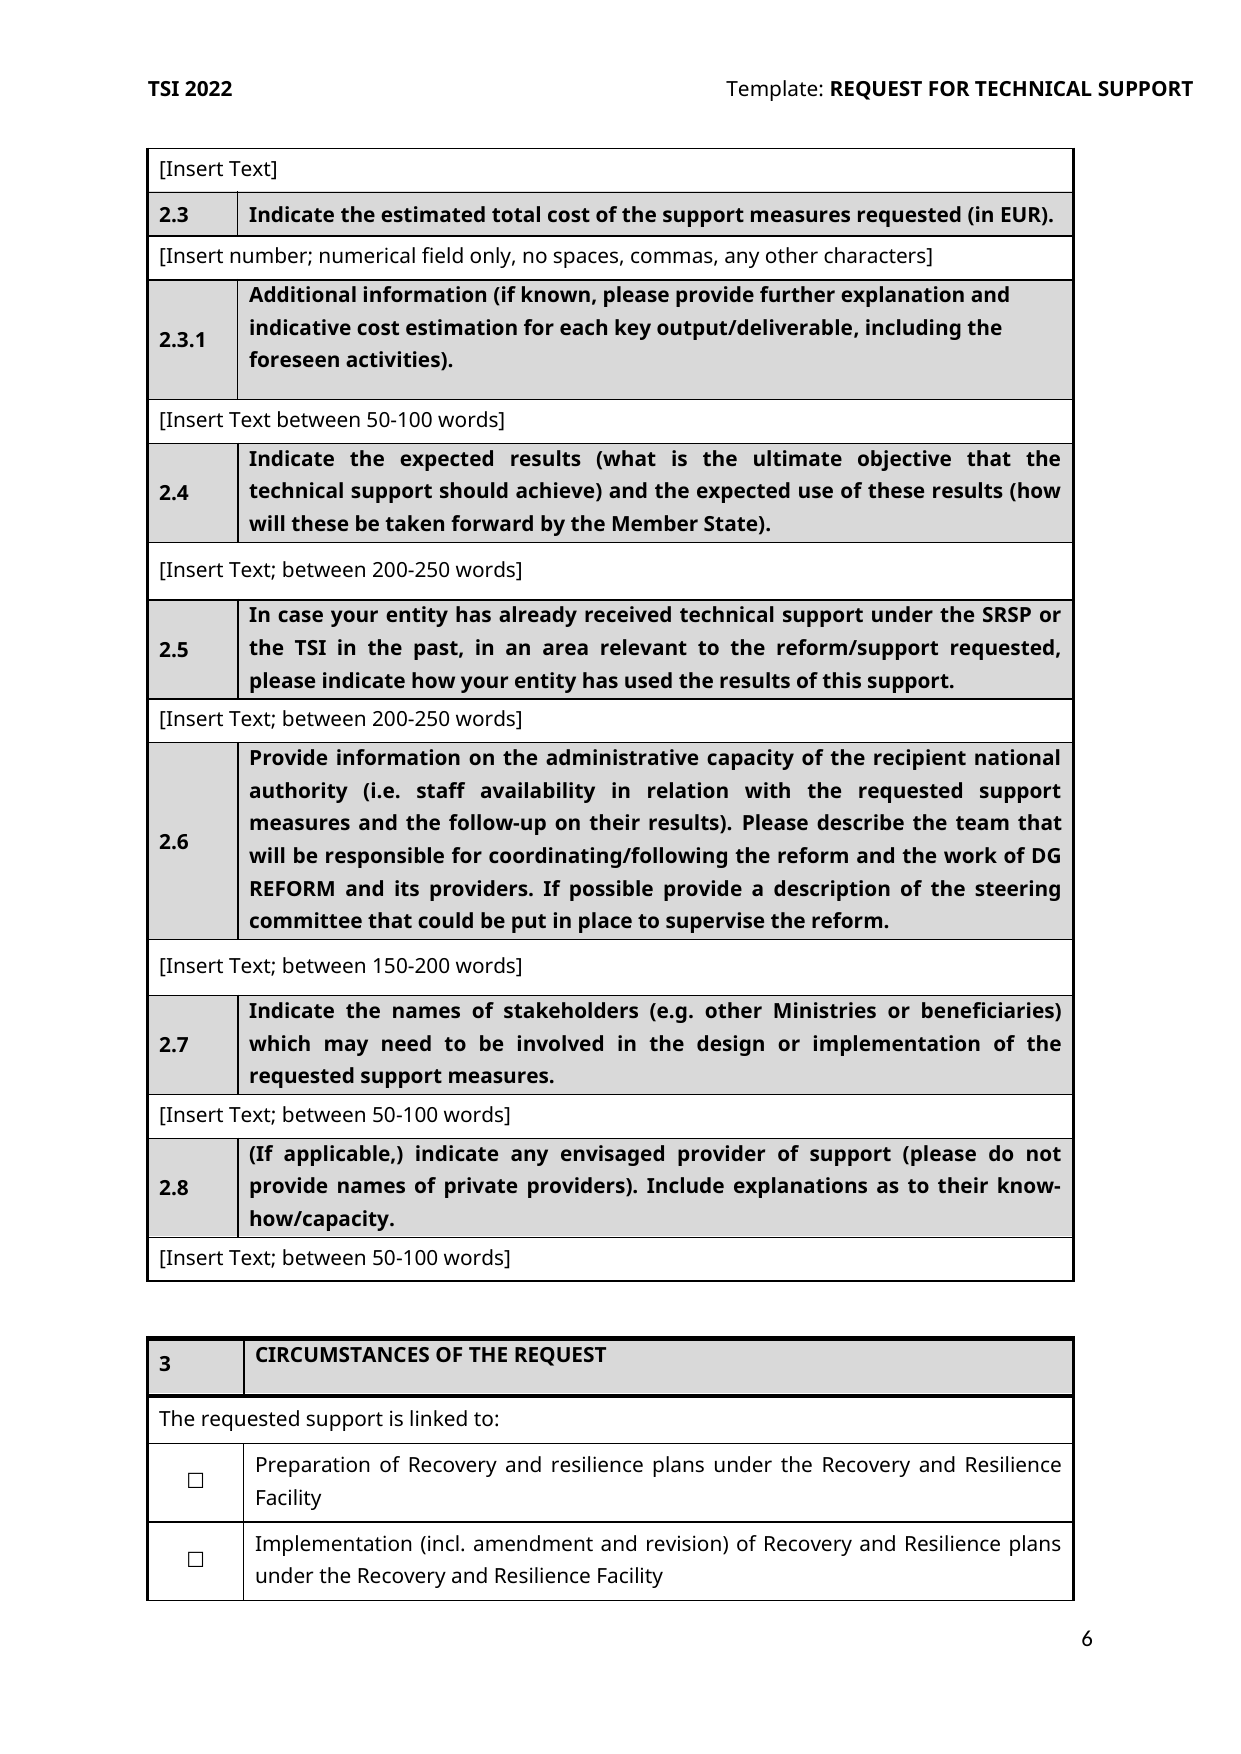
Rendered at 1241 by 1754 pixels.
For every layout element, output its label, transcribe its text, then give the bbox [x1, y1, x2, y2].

table_cell [Insert Text; between 200-250 words] [149, 543, 1072, 599]
table_cell [Insert Text] [149, 149, 1072, 191]
table_cell [149, 1523, 243, 1600]
table_cell Provide information on the administrative capacity of the recipient national authority (i.e. staff availability in relation with the requested support measures and the follow-up on their results). Please describe the team that will be responsible for coordinating/following the reform and the work of DG REFORM and its providers. If possible provide a description of the steering committee that could be put in place to supervise the reform. [239, 743, 1072, 939]
table_cell [Insert Text; between 50-100 words] [149, 1095, 1072, 1137]
table_cell [Insert Text; between 150-200 words] [149, 940, 1072, 994]
table_cell Additional information (if known, please provide further explanation and indicative cost estimation for each key output/deliverable, including the foreseen activities). [238, 281, 1072, 399]
table_cell The requested support is linked to: [149, 1398, 1072, 1443]
table_cell 2.3.1 [149, 281, 237, 399]
table_header CIRCUMSTANCES OF THE REQUEST [245, 1341, 1072, 1393]
table_cell 2.8 [149, 1139, 237, 1236]
table_cell Indicate the estimated total cost of the support measures requested (in EUR). [238, 193, 1072, 235]
table_header 3 [149, 1341, 243, 1393]
table_cell [Insert number; numerical field only, no spaces, commas, any other characters] [149, 237, 1072, 279]
table_cell 2.3 [149, 193, 237, 235]
table_cell Indicate the names of stakeholders (e.g. other Ministries or beneficiaries) which may need to be involved in the design or implementation of the requested support measures. [239, 996, 1072, 1094]
table_cell [Insert Text; between 50-100 words] [149, 1238, 1072, 1280]
table_cell [Insert Text between 50-100 words] [149, 400, 1072, 442]
table_cell Indicate the expected results (what is the ultimate objective that the technical support should achieve) and the expected use of these results (how will these be taken forward by the Member State). [239, 444, 1072, 542]
table_cell 2.6 [149, 743, 237, 939]
table_cell (If applicable,) indicate any envisaged provider of support (please do not provide names of private providers). Include explanations as to their know-how/capacity. [239, 1139, 1072, 1236]
table_cell [Insert Text; between 200-250 words] [149, 700, 1072, 742]
table_cell 2.4 [149, 444, 237, 542]
table_cell Preparation of Recovery and resilience plans under the Recovery and Resilience Facility [244, 1444, 1072, 1521]
table_cell 2.5 [149, 601, 237, 698]
table_cell In case your entity has already received technical support under the SRSP or the TSI in the past, in an area relevant to the reform/support requested, please indicate how your entity has used the results of this support. [239, 601, 1072, 698]
table_cell [149, 1444, 243, 1521]
table_cell Implementation (incl. amendment and revision) of Recovery and Resilience plans under the Recovery and Resilience Facility [244, 1523, 1072, 1600]
table_cell 2.7 [149, 996, 237, 1094]
